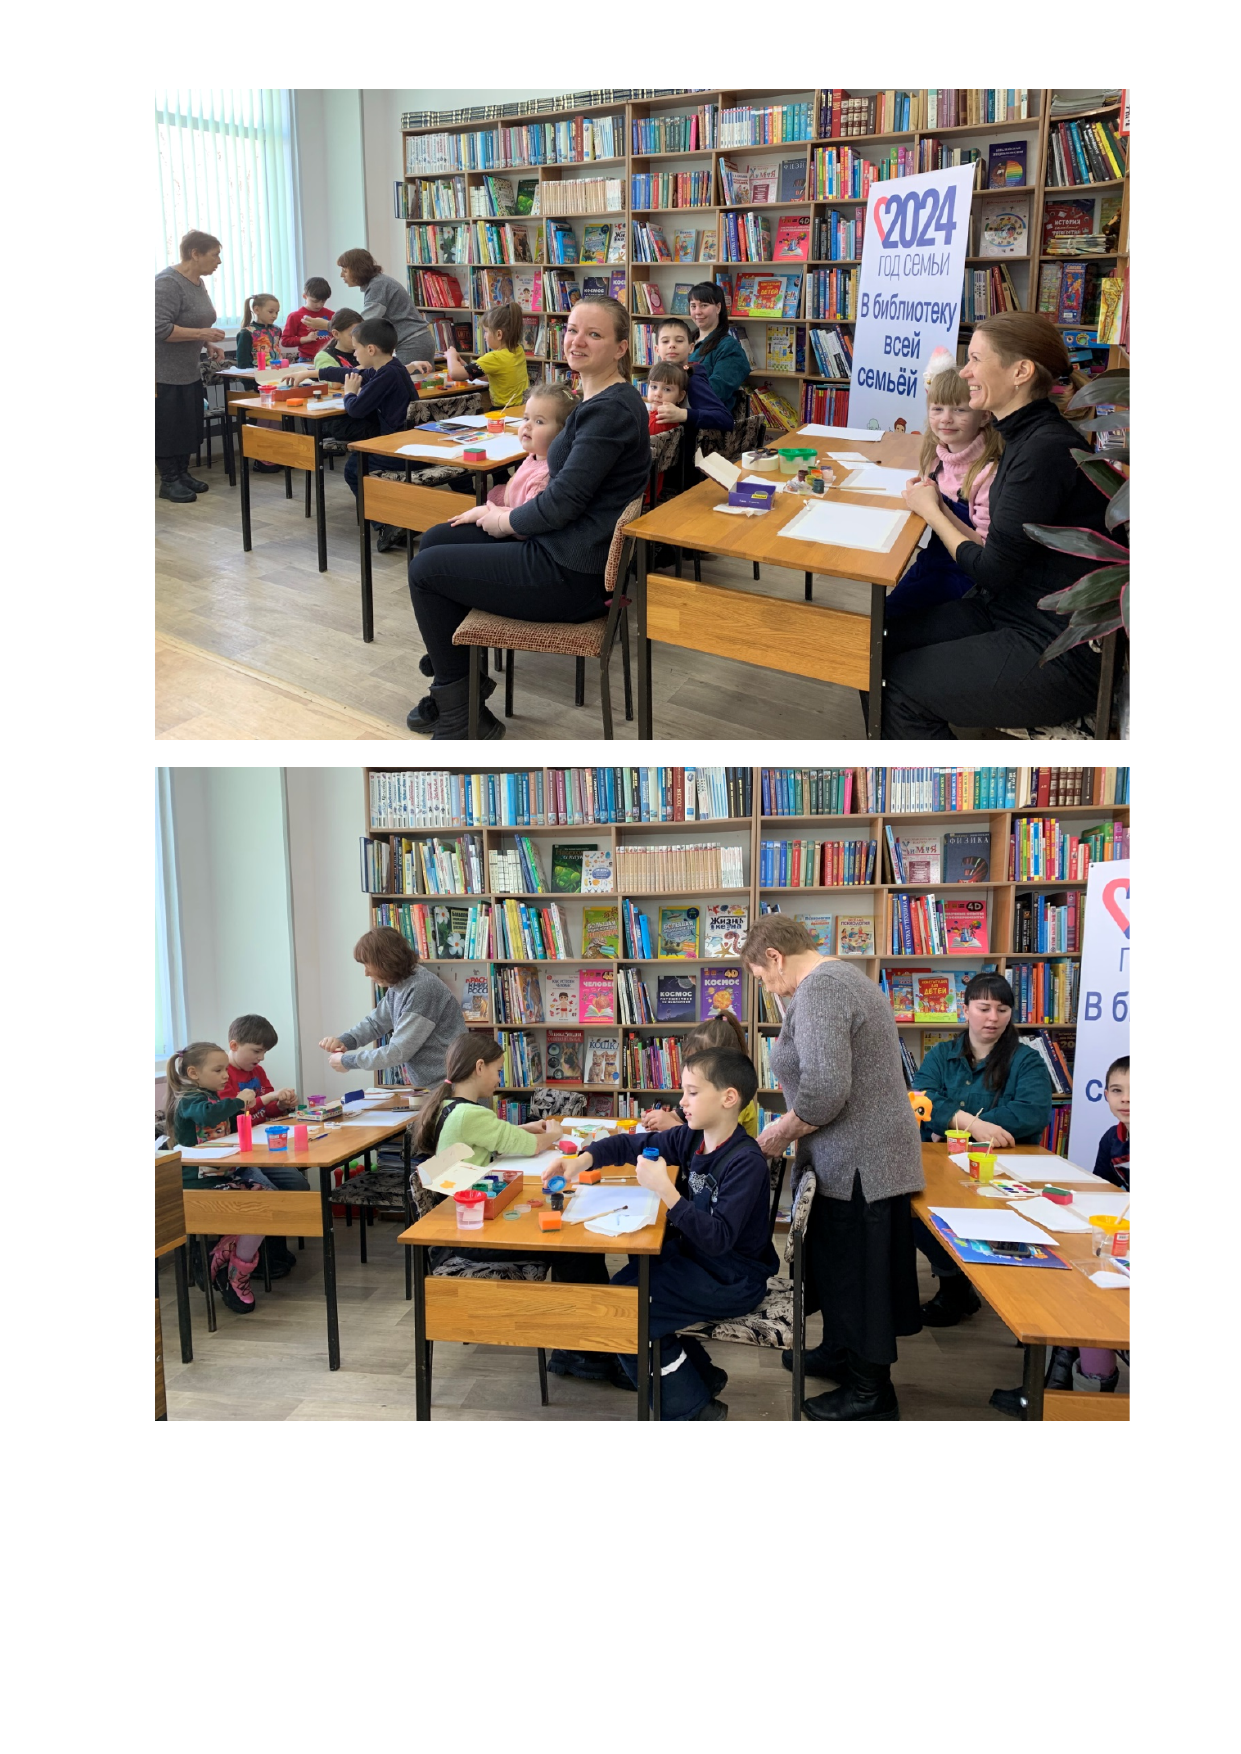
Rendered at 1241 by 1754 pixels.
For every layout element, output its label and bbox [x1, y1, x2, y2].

picture [156, 767, 1129, 1421]
picture [156, 89, 1129, 740]
